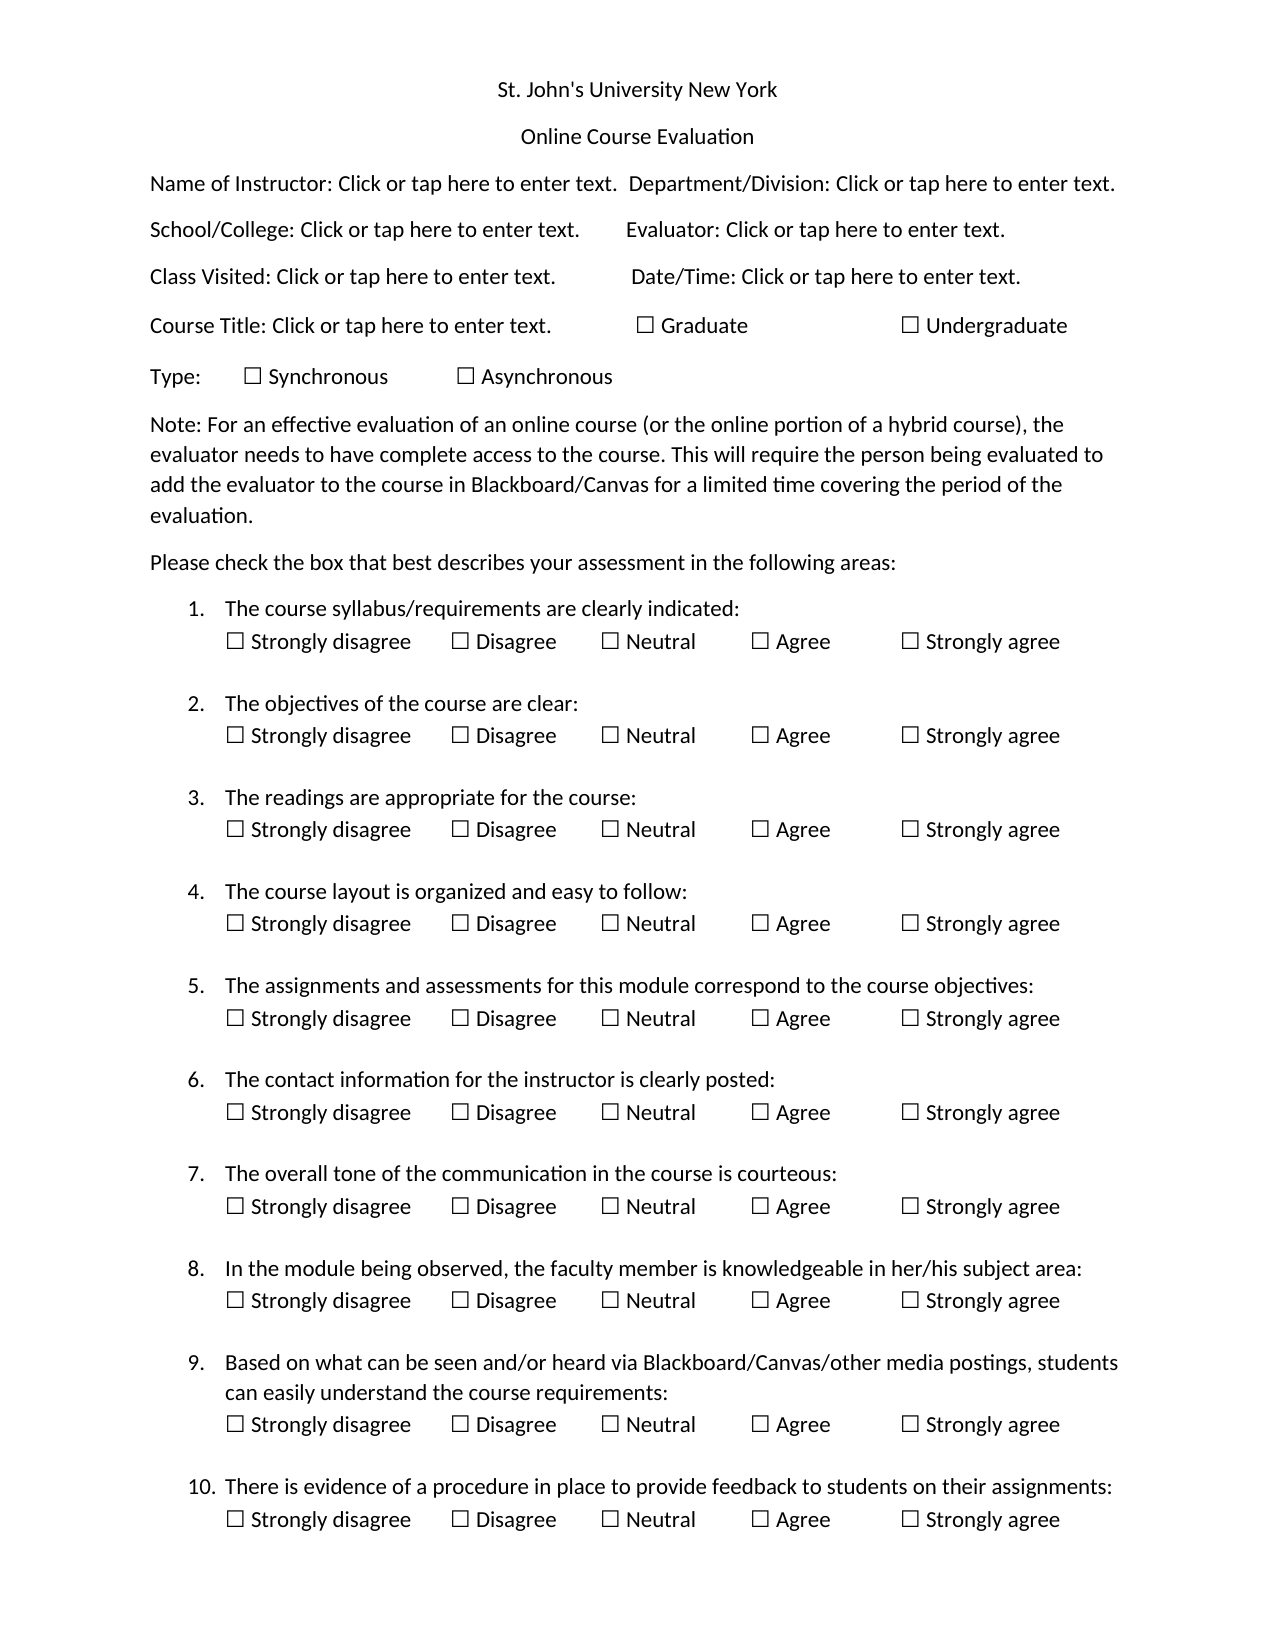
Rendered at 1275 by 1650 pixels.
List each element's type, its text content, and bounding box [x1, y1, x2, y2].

list Strongly disagree Disagree Neutral Agree Strongly agree [225, 1190, 1125, 1221]
list Strongly disagree Disagree Neutral Agree Strongly agree [225, 907, 1125, 938]
list The course syllabus/requirements are clearly indicated: [187, 594, 1125, 623]
text Course Title: Graduate Undergraduate [150, 309, 1125, 341]
list There is evidence of a procedure in place to provide feedback to students on their assignments: [187, 1472, 1125, 1500]
list Strongly disagree Disagree Neutral Agree Strongly agree [225, 1096, 1125, 1127]
list The objectives of the course are clear: [187, 689, 1125, 717]
list Based on what can be seen and/or heard via Blackboard/Canvas/other media postings, students can easily understand the course requirements: [187, 1348, 1125, 1406]
list The overall tone of the communication in the course is courteous: [187, 1159, 1125, 1188]
text Name of Instructor: Department/Division: [150, 169, 1125, 197]
text School/College: Evaluator: [150, 216, 1125, 244]
text Online Course Evaluation [150, 122, 1125, 150]
list Strongly disagree Disagree Neutral Agree Strongly agree [225, 625, 1125, 656]
list The course layout is organized and easy to follow: [187, 877, 1125, 905]
text Note: For an effective evaluation of an online course (or the online portion of a hybrid course), the evaluator needs to have complete access to the course. This will require the person being evaluated to add the evaluator to the course in Blackboard/Canvas for a limited time covering the period of the evaluation. [150, 410, 1125, 529]
list Strongly disagree Disagree Neutral Agree Strongly agree [225, 1408, 1125, 1439]
text St. John's University New York [150, 75, 1125, 103]
list The contact information for the instructor is clearly posted: [187, 1065, 1125, 1093]
list Strongly disagree Disagree Neutral Agree Strongly agree [225, 813, 1125, 844]
list Strongly disagree Disagree Neutral Agree Strongly agree [225, 1001, 1125, 1033]
list Strongly disagree Disagree Neutral Agree Strongly agree [225, 1502, 1125, 1564]
text Class Visited: Date/Time: [150, 262, 1125, 291]
text Please check the box that best describes your assessment in the following areas: [150, 548, 1125, 576]
list The readings are appropriate for the course: [187, 783, 1125, 811]
list Strongly disagree Disagree Neutral Agree Strongly agree [225, 719, 1125, 750]
list The assignments and assessments for this module correspond to the course objectives: [187, 971, 1125, 999]
list In the module being observed, the faculty member is knowledgeable in her/his subject area: Strongly disagree Disagree Neutral Agree Strongly agree [187, 1254, 1125, 1315]
text Type: Synchronous Asynchronous [150, 360, 1125, 391]
